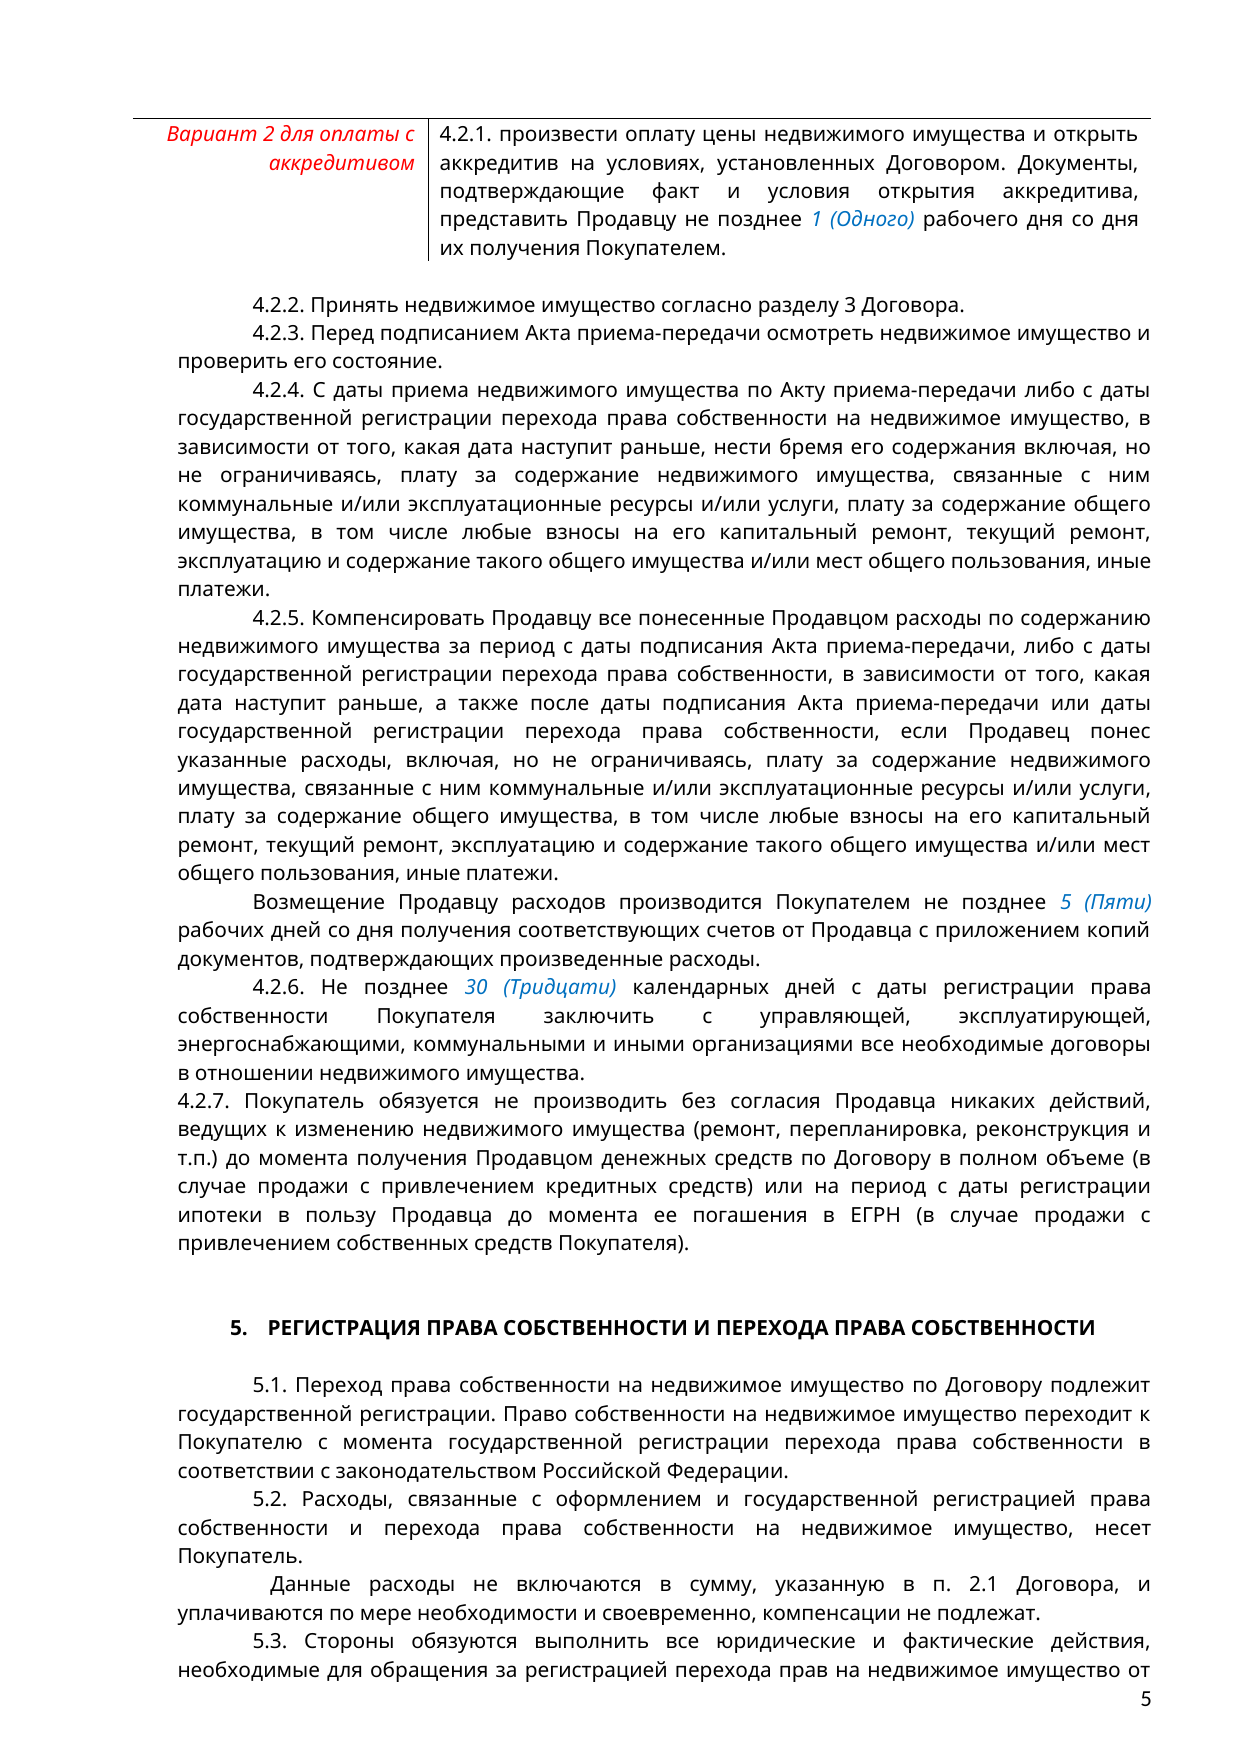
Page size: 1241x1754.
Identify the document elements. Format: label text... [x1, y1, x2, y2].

text 4.2.3. Перед подписанием Акта приема-передачи осмотреть недвижимое имущество и проверить его состояние. [177, 318, 1152, 375]
list Регистрация права собственности и перехода права собственности [177, 1313, 1149, 1342]
text 4.2.2. Принять недвижимое имущество согласно разделу 3 Договора. [177, 290, 1152, 318]
text 4.2.4. С даты приема недвижимого имущества по Акту приема-передачи либо с даты государственной регистрации перехода права собственности на недвижимое имущество, в зависимости от того, какая дата наступит раньше, нести бремя его содержания включая, но не ограничиваясь, плату за содержание недвижимого имущества, связанные с ним коммунальные и/или эксплуатационные ресурсы и/или услуги, плату за содержание общего имущества, в том числе любые взносы на его капитальный ремонт, текущий ремонт, эксплуатацию и содержание такого общего имущества и/или мест общего пользования, иные платежи. [177, 375, 1152, 603]
table_cell 4.2.1. произвести оплату цены недвижимого имущества и открыть аккредитив на условиях, установленных Договором. Документы, подтверждающие факт и условия открытия аккредитива, представить Продавцу не позднее 1 (Одного) рабочего дня со дня их получения Покупателем. [429, 119, 1151, 261]
text Данные расходы не включаются в сумму, указанную в п. 2.1 Договора, и уплачиваются по мере необходимости и своевременно, компенсации не подлежат. [177, 1569, 1152, 1626]
text Возмещение Продавцу расходов производится Покупателем не позднее 5 (Пяти) рабочих дней со дня получения соответствующих счетов от Продавца с приложением копий документов, подтверждающих произведенные расходы. [177, 887, 1152, 972]
text 4.2.6. Не позднее 30 (Тридцати) календарных дней с даты регистрации права собственности Покупателя заключить с управляющей, эксплуатирующей, энергоснабжающими, коммунальными и иными организациями все необходимые договоры в отношении недвижимого имущества. [177, 972, 1152, 1086]
text 4.2.5. Компенсировать Продавцу все понесенные Продавцом расходы по содержанию недвижимого имущества за период с даты подписания Акта приема-передачи, либо с даты государственной регистрации перехода права собственности, в зависимости от того, какая дата наступит раньше, а также после даты подписания Акта приема-передачи или даты государственной регистрации перехода права собственности, если Продавец понес указанные расходы, включая, но не ограничиваясь, плату за содержание недвижимого имущества, связанные с ним коммунальные и/или эксплуатационные ресурсы и/или услуги, плату за содержание общего имущества, в том числе любые взносы на его капитальный ремонт, текущий ремонт, эксплуатацию и содержание такого общего имущества и/или мест общего пользования, иные платежи. [177, 603, 1152, 887]
text 4.2.7. Покупатель обязуется не производить без согласия Продавца никаких действий, ведущих к изменению недвижимого имущества (ремонт, перепланировка, реконструкция и т.п.) до момента получения Продавцом денежных средств по Договору в полном объеме (в случае продажи с привлечением кредитных средств) или на период с даты регистрации ипотеки в пользу Продавца до момента ее погашения в ЕГРН (в случае продажи с привлечением собственных средств Покупателя). [177, 1086, 1152, 1257]
text 5.2. Расходы, связанные с оформлением и государственной регистрацией права собственности и перехода права собственности на недвижимое имущество, несет Покупатель. [177, 1484, 1152, 1569]
table_cell Вариант 2 для оплаты с аккредитивом [133, 119, 428, 261]
text 5.1. Переход права собственности на недвижимое имущество по Договору подлежит государственной регистрации. Право собственности на недвижимое имущество переходит к Покупателю с момента государственной регистрации перехода права собственности в соответствии с законодательством Российской Федерации. [177, 1370, 1152, 1484]
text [177, 1626, 1152, 1683]
